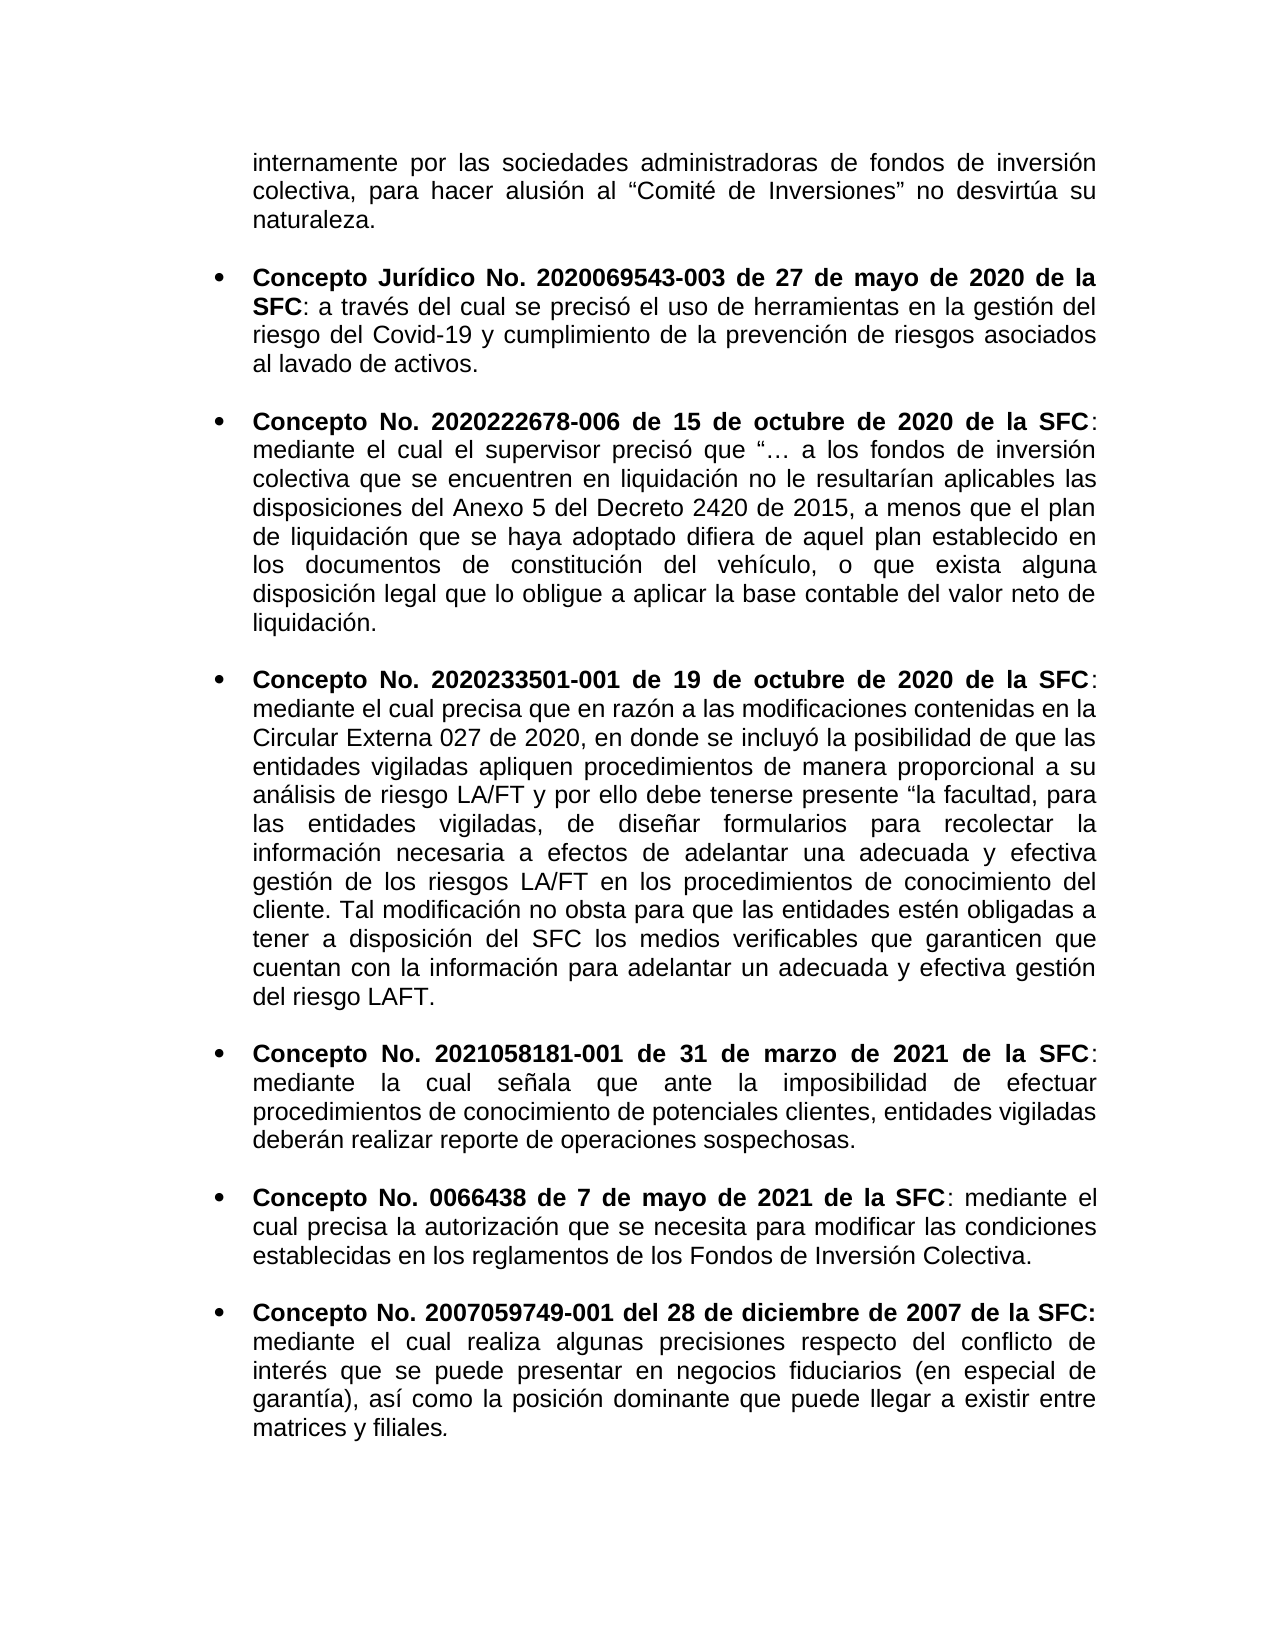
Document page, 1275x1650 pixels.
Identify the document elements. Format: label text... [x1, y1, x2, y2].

list Concepto No. 2020233501-001 de 19 de octubre de 2020 de la SFC: mediante el cual precisa que en razón a las modificaciones contenidas en la Circular Externa 027 de 2020, en donde se incluyó la posibilidad de que las entidades vigiladas apliquen procedimientos de manera proporcional a su análisis de riesgo LA/FT y por ello debe tenerse presente “la facultad, para las entidades vigiladas, de diseñar formularios para recolectar la información necesaria a efectos de adelantar una adecuada y efectiva gestión de los riesgos LA/FT en los procedimientos de conocimiento del cliente. Tal modificación no obsta para que las entidades estén obligadas a tener a disposición del SFC los medios verificables que garanticen que cuentan con la información para adelantar un adecuada y efectiva gestión del riesgo LAFT. [215, 665, 1098, 1010]
list Concepto No. 2021058181-001 de 31 de marzo de 2021 de la SFC: mediante la cual señala que ante la imposibilidad de efectuar procedimientos de conocimiento de potenciales clientes, entidades vigiladas deberán realizar reporte de operaciones sospechosas. [215, 1039, 1098, 1154]
list Concepto Jurídico No. 2020069543-003 de 27 de mayo de 2020 de la SFC: a través del cual se precisó el uso de herramientas en la gestión del riesgo del Covid-19 y cumplimiento de la prevención de riesgos asociados al lavado de activos. [215, 263, 1098, 378]
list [215, 148, 1098, 234]
list Concepto No. 0066438 de 7 de mayo de 2021 de la SFC: mediante el cual precisa la autorización que se necesita para modificar las condiciones establecidas en los reglamentos de los Fondos de Inversión Colectiva. [215, 1183, 1098, 1269]
list Concepto No. 2007059749-001 del 28 de diciembre de 2007 de la SFC: mediante el cual realiza algunas precisiones respecto del conflicto de interés que se puede presentar en negocios fiduciarios (en especial de garantía), así como la posición dominante que puede llegar a existir entre matrices y filiales. [215, 1298, 1098, 1442]
list Concepto No. 2020222678-006 de 15 de octubre de 2020 de la SFC: mediante el cual el supervisor precisó que “… a los fondos de inversión colectiva que se encuentren en liquidación no le resultarían aplicables las disposiciones del Anexo 5 del Decreto 2420 de 2015, a menos que el plan de liquidación que se haya adoptado difiera de aquel plan establecido en los documentos de constitución del vehículo, o que exista alguna disposición legal que lo obligue a aplicar la base contable del valor neto de liquidación. [215, 406, 1098, 637]
